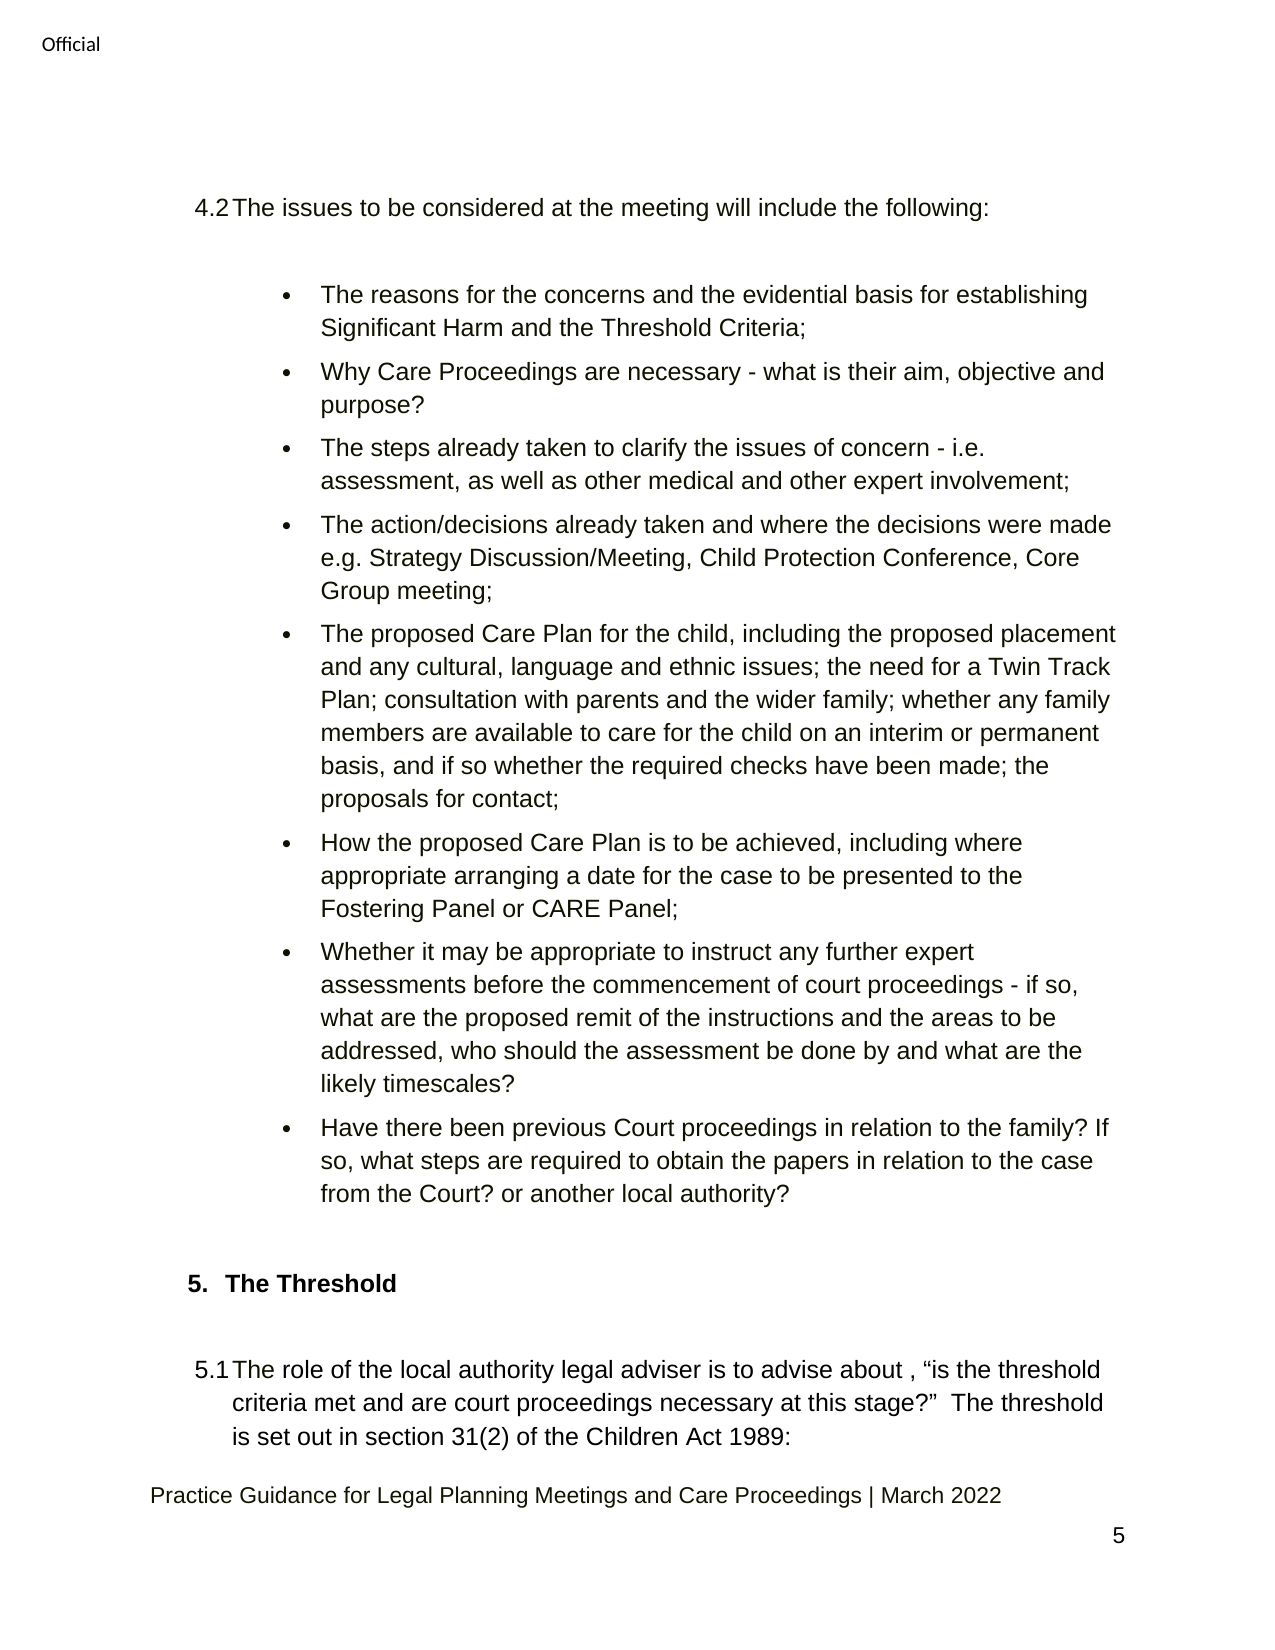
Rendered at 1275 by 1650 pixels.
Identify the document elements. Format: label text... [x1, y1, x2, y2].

list Have there been previous Court proceedings in relation to the family? If so, what steps are required to obtain the papers in relation to the case from the Court? or another local authority? [283, 1113, 1125, 1207]
list The role of the local authority legal adviser is to advise about , “is the threshold criteria met and are court proceedings necessary at this stage?” The threshold is set out in section 31(2) of the Children Act 1989: [194, 1355, 1125, 1450]
list The reasons for the concerns and the evidential basis for establishing Significant Harm and the Threshold Criteria; [283, 280, 1125, 342]
list How the proposed Care Plan is to be achieved, including where appropriate arranging a date for the case to be presented to the Fostering Panel or CARE Panel; [283, 828, 1125, 922]
list The action/decisions already taken and where the decisions were made e.g. Strategy Discussion/Meeting, Child Protection Conference, Core Group meeting; [283, 510, 1125, 604]
list The issues to be considered at the meeting will include the following: [194, 193, 1125, 222]
list Whether it may be appropriate to instruct any further expert assessments before the commencement of court proceedings - if so, what are the proposed remit of the instructions and the areas to be addressed, who should the assessment be done by and what are the likely timescales? [283, 937, 1125, 1098]
list Why Care Proceedings are necessary - what is their aim, objective and purpose? [283, 357, 1125, 418]
list The Threshold [187, 1268, 1125, 1297]
list The proposed Care Plan for the child, including the proposed placement and any cultural, language and ethnic issues; the need for a Twin Track Plan; consultation with parents and the wider family; whether any family members are available to care for the child on an interim or permanent basis, and if so whether the required checks have been made; the proposals for contact; [283, 619, 1125, 813]
list The steps already taken to clarify the issues of concern - i.e. assessment, as well as other medical and other expert involvement; [283, 433, 1125, 495]
